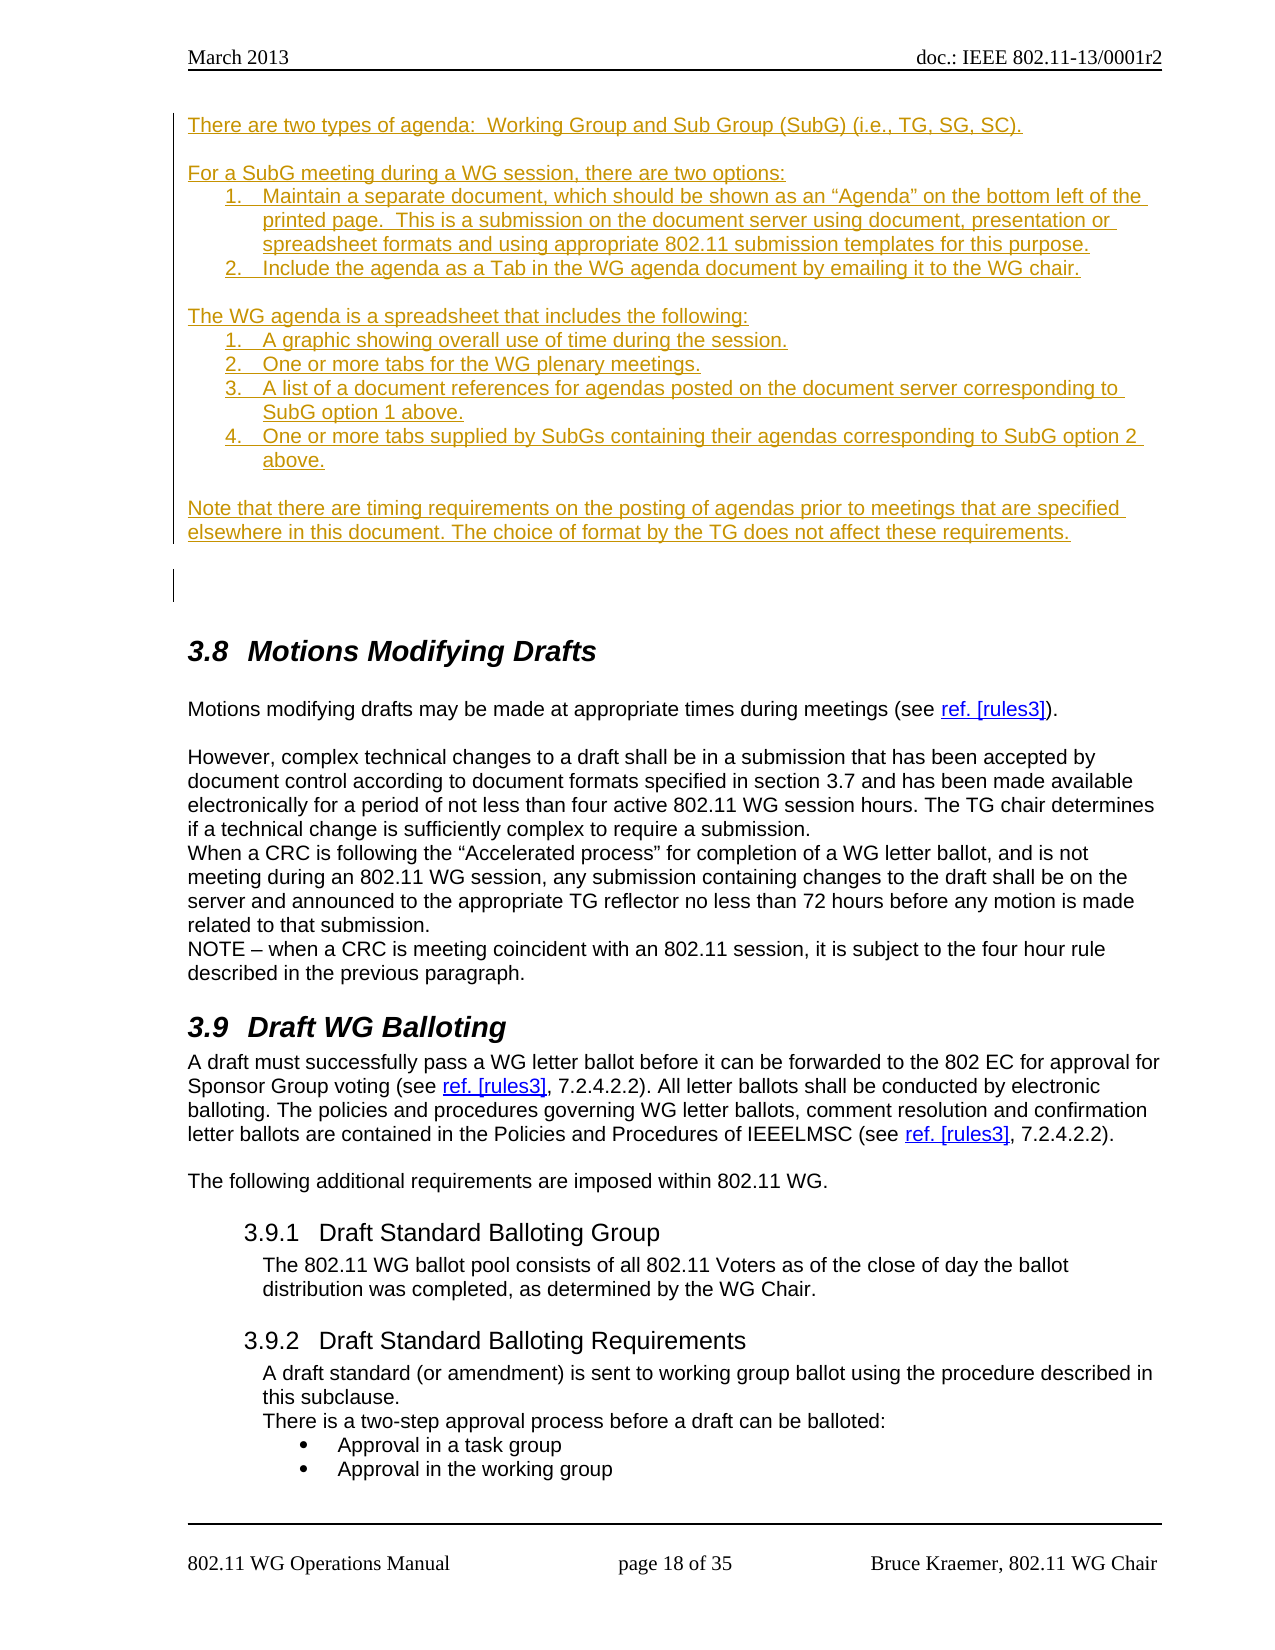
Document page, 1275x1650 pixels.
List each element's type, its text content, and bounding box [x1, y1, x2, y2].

text A draft must successfully pass a WG letter ballot before it can be forwarded to the 802 EC for approval for Sponsor Group voting (see ref. [rules3], 7.2.4.2.2). All letter ballots shall be conducted by electronic balloting. The policies and procedures governing WG letter ballots, comment resolution and confirmation letter ballots are contained in the Policies and Procedures of IEEELMSC (see ref. [rules3], 7.2.4.2.2). [187, 1049, 1162, 1145]
text Motions modifying drafts may be made at appropriate times during meetings (see ref. [rules3]). [187, 697, 1162, 721]
subtitle Draft Standard Balloting Group [244, 1218, 1162, 1247]
text The 802.11 WG ballot pool consists of all 802.11 Voters as of the close of day the ballot distribution was completed, as determined by the WG Chair. [262, 1253, 1162, 1301]
subtitle Motions Modifying Drafts [187, 633, 1162, 667]
text The following additional requirements are imposed within 802.11 WG. [187, 1169, 1162, 1193]
text There is a two-step approval process before a draft can be balloted: [262, 1409, 1162, 1433]
subtitle Draft WG Balloting [187, 1010, 1162, 1043]
text When a CRC is following the “Accelerated process” for completion of a WG letter ballot, and is not meeting during an 802.11 WG session, any submission containing changes to the draft shall be on the server and announced to the appropriate TG reflector no less than 72 hours before any motion is made related to that submission. [187, 841, 1162, 937]
subtitle Draft Standard Balloting Requirements [244, 1326, 1162, 1355]
text A draft standard (or amendment) is sent to working group ballot using the procedure described in this subclause. [262, 1361, 1162, 1409]
text NOTE – when a CRC is meeting coincident with an 802.11 session, it is subject to the four hour rule described in the previous paragraph. [187, 937, 1162, 985]
text However, complex technical changes to a draft shall be in a submission that has been accepted by document control according to document formats specified in section 3.7 and has been made available electronically for a period of not less than four active 802.11 WG session hours. The TG chair determines if a technical change is sufficiently complex to require a submission. [187, 745, 1162, 841]
list Approval in a task group [300, 1433, 1162, 1457]
list Approval in the working group [300, 1457, 1162, 1481]
